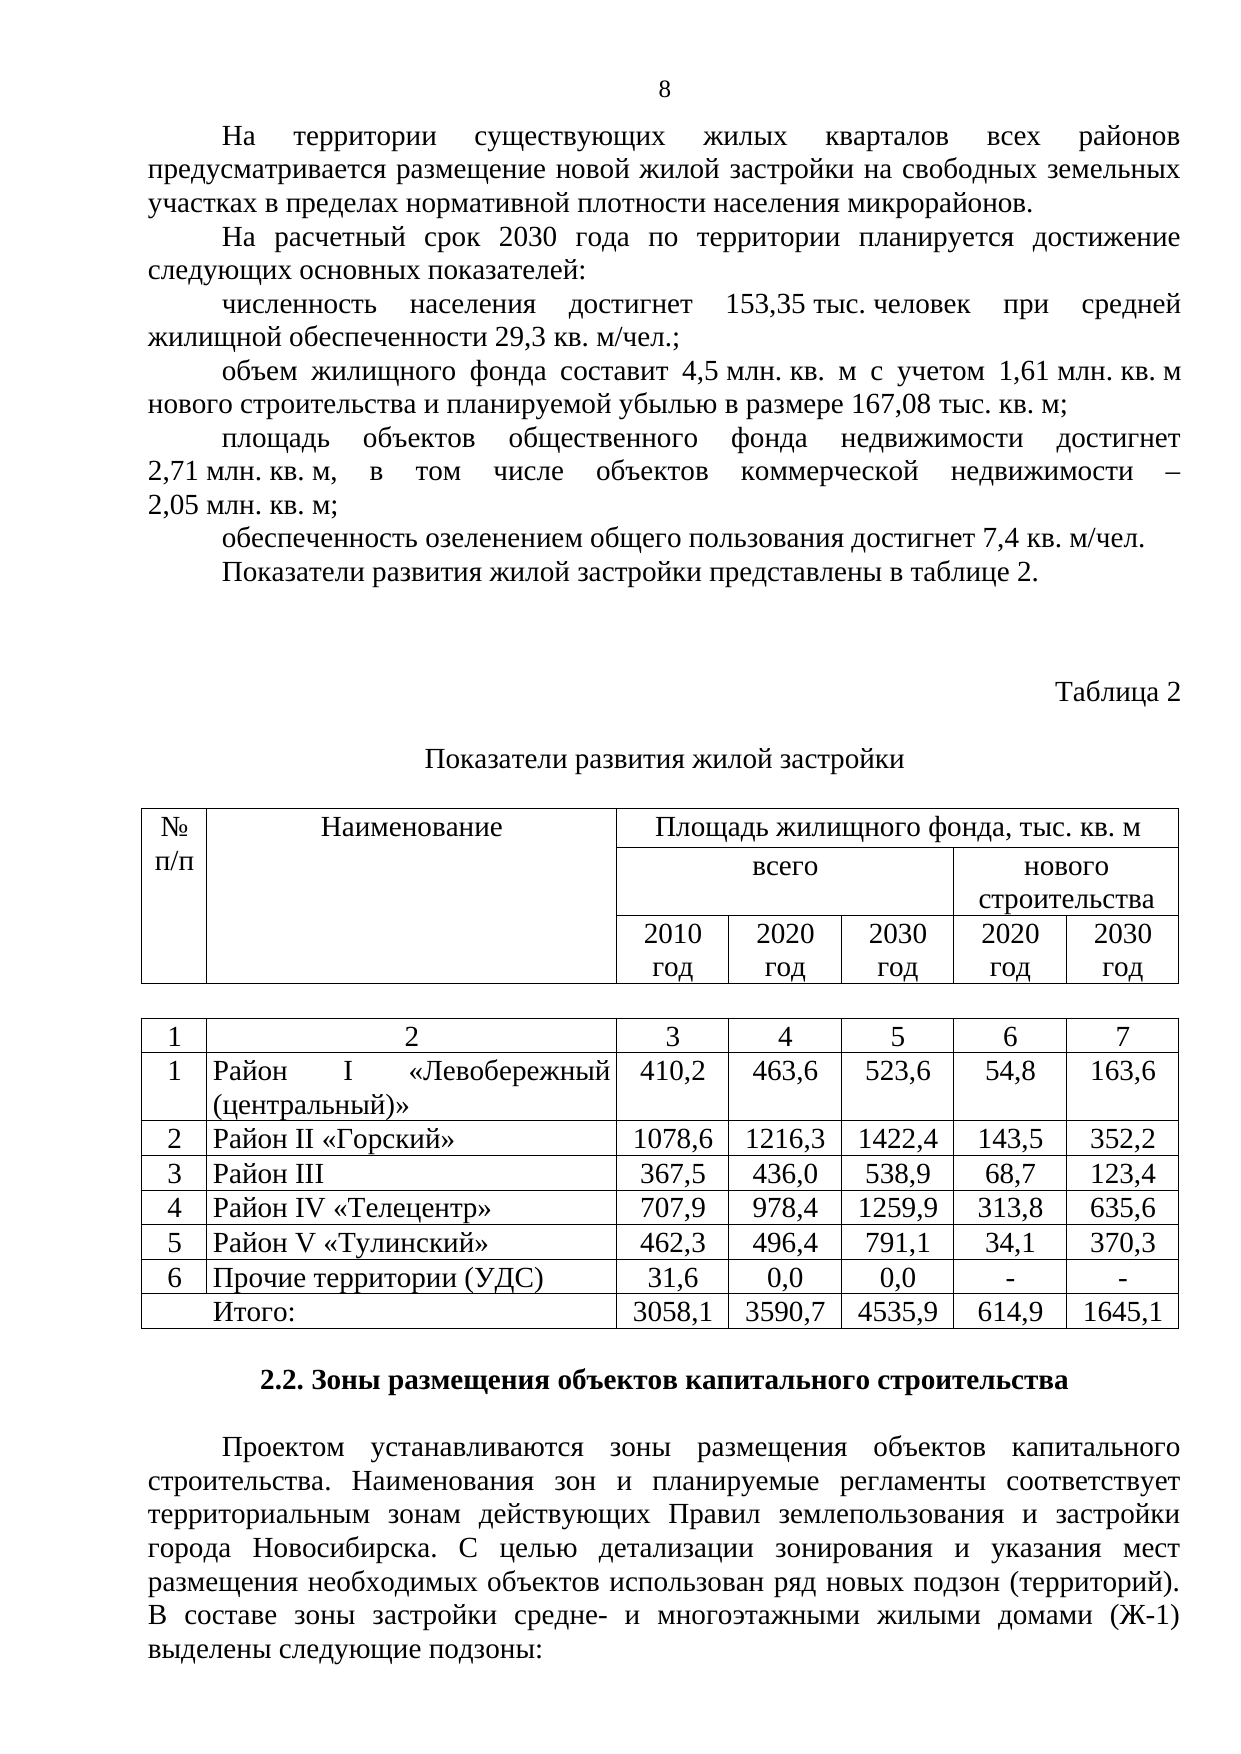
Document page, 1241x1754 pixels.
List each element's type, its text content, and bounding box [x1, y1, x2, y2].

table_cell Район IV «Телецентр» [207, 1191, 616, 1224]
table_header 7 [1067, 1019, 1178, 1052]
table_cell 54,8 [954, 1053, 1066, 1120]
table_cell 68,7 [954, 1156, 1066, 1189]
table_cell 6 [142, 1260, 206, 1293]
table_cell 2030 год [842, 916, 953, 983]
table_cell 2020 год [954, 916, 1066, 983]
text 2.2. Зоны размещения объектов капитального строительства [148, 1362, 1181, 1396]
table_cell 2 [142, 1121, 206, 1155]
table_cell 463,6 [729, 1053, 841, 1120]
table_cell Район V «Тулинский» [207, 1225, 616, 1259]
table_cell Район I «Левобережный (центральный)» [207, 1053, 616, 1120]
table_cell 3058,1 [617, 1294, 728, 1328]
table_cell 0,0 [729, 1260, 841, 1293]
table_header 1 [142, 1019, 206, 1052]
table_cell 5 [142, 1225, 206, 1259]
text Таблица 2 [148, 674, 1181, 707]
text численность населения достигнет 153,35 тыс. человек при средней жилищной обеспеченности 29,3 кв. м/чел.; [148, 286, 1181, 353]
table_cell Прочие территории (УДС) [207, 1260, 616, 1293]
table_cell 496,4 [729, 1225, 841, 1259]
table_header № п/п [142, 809, 206, 983]
table_header Наименование [207, 809, 616, 983]
text объем жилищного фонда составит 4,5 млн. кв. м с учетом 1,61 млн. кв. м нового строительства и планируемой убылью в размере 167,08 тыс. кв. м; [148, 353, 1181, 420]
table_header 5 [842, 1019, 953, 1052]
text Показатели развития жилой застройки [148, 741, 1181, 774]
table_cell 791,1 [842, 1225, 953, 1259]
table_cell - [1067, 1260, 1178, 1293]
table_cell 978,4 [729, 1191, 841, 1224]
table_cell 614,9 [954, 1294, 1066, 1328]
text площадь объектов общественного фонда недвижимости достигнет 2,71 млн. кв. м, в том числе объектов коммерческой недвижимости – 2,05 млн. кв. м; [148, 420, 1181, 521]
table_cell 3 [142, 1156, 206, 1189]
table_cell 538,9 [842, 1156, 953, 1189]
table_header 3 [617, 1019, 728, 1052]
table_cell 1 [142, 1053, 206, 1120]
table_cell 370,3 [1067, 1225, 1178, 1259]
table_cell 163,6 [1067, 1053, 1178, 1120]
table_cell 1216,3 [729, 1121, 841, 1155]
table_header 4 [729, 1019, 841, 1052]
table_cell Итого: [207, 1294, 616, 1328]
table_cell 2020 год [729, 916, 841, 983]
table_cell 462,3 [617, 1225, 728, 1259]
table_header 2 [207, 1019, 616, 1052]
table_cell 1422,4 [842, 1121, 953, 1155]
table_cell нового строительства [954, 848, 1178, 915]
table_cell 4535,9 [842, 1294, 953, 1328]
table_cell 0,0 [842, 1260, 953, 1293]
table_cell 523,6 [842, 1053, 953, 1120]
table_cell [142, 1294, 207, 1328]
text Показатели развития жилой застройки представлены в таблице 2. [148, 554, 1181, 588]
text На расчетный срок 2030 года по территории планируется достижение следующих основных показателей: [148, 219, 1181, 286]
table_cell 31,6 [617, 1260, 728, 1293]
table_cell 436,0 [729, 1156, 841, 1189]
table_header 6 [954, 1019, 1066, 1052]
text На территории существующих жилых кварталов всех районов предусматривается размещение новой жилой застройки на свободных земельных участках в пределах нормативной плотности населения микрорайонов. [148, 118, 1181, 219]
text обеспеченность озеленением общего пользования достигнет 7,4 кв. м/чел. [148, 521, 1181, 554]
table_cell 3590,7 [729, 1294, 841, 1328]
table_cell Район III [207, 1156, 616, 1189]
table_cell 1078,6 [617, 1121, 728, 1155]
table_cell 34,1 [954, 1225, 1066, 1259]
table_cell 367,5 [617, 1156, 728, 1189]
table_cell 313,8 [954, 1191, 1066, 1224]
table_cell 635,6 [1067, 1191, 1178, 1224]
table_cell 4 [142, 1191, 206, 1224]
text Проектом устанавливаются зоны размещения объектов капитального строительства. Наименования зон и планируемые регламенты соответствует территориальным зонам действующих Правил землепользования и застройки города Новосибирска. С целью детализации зонирования и указания мест размещения необходимых объектов использован ряд новых подзон (территорий). В составе зоны застройки средне- и многоэтажными жилыми домами (Ж-1) выделены следующие подзоны: [148, 1429, 1181, 1664]
table_cell 2030 год [1067, 916, 1178, 983]
table_cell 1645,1 [1067, 1294, 1178, 1328]
table_cell - [954, 1260, 1066, 1293]
table_cell 1259,9 [842, 1191, 953, 1224]
table_cell 143,5 [954, 1121, 1066, 1155]
table_cell 410,2 [617, 1053, 728, 1120]
table_cell 352,2 [1067, 1121, 1178, 1155]
table_header Площадь жилищного фонда, тыс. кв. м [617, 809, 1178, 847]
table_cell 123,4 [1067, 1156, 1178, 1189]
table_cell Район II «Горский» [207, 1121, 616, 1155]
table_cell 2010 год [617, 916, 728, 983]
table_cell всего [617, 848, 953, 915]
table_cell 707,9 [617, 1191, 728, 1224]
